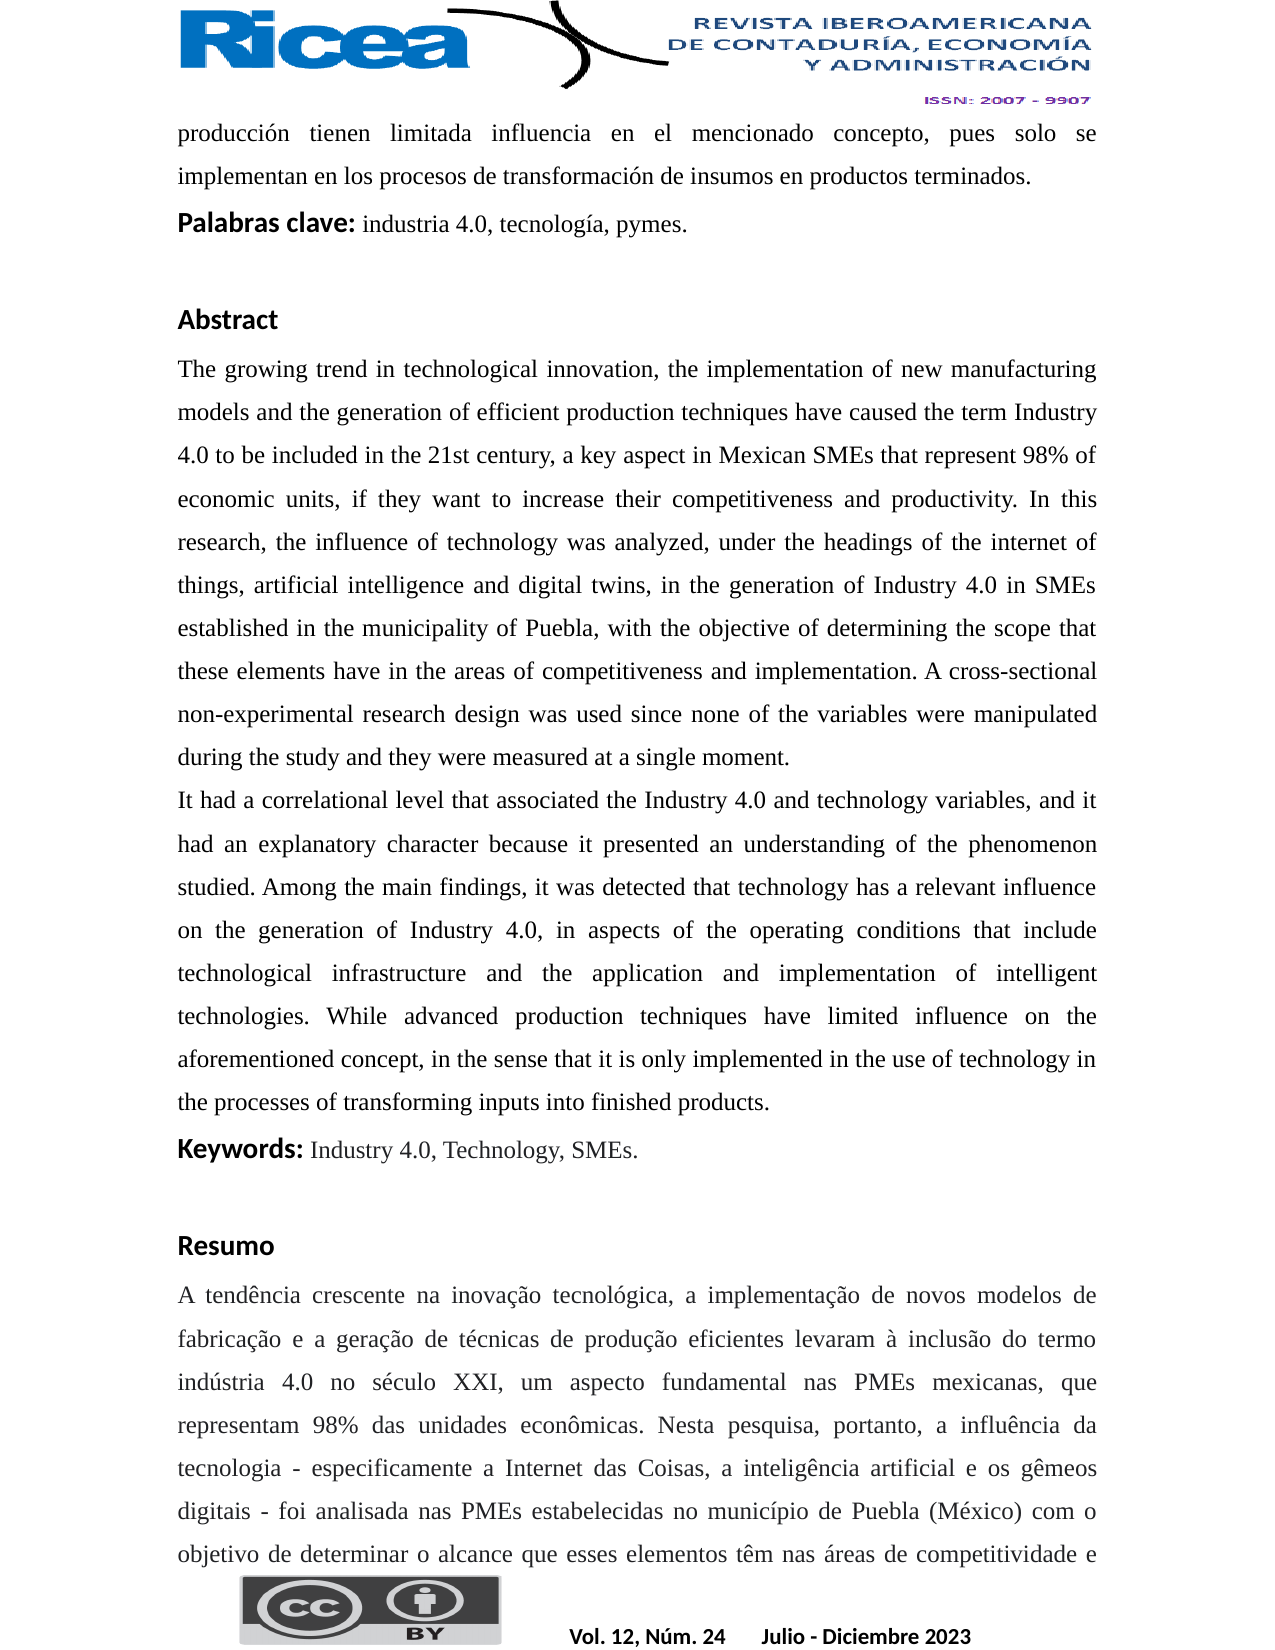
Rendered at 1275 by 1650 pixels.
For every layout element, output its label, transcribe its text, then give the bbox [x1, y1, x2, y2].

text Keywords: Industry 4.0, Technology, SMEs. [177, 1131, 1098, 1166]
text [177, 118, 1098, 190]
picture [239, 1575, 502, 1645]
text The growing trend in technological innovation, the implementation of new manufacturing models and the generation of efficient production techniques have caused the term Industry 4.0 to be included in the 21st century, a key aspect in Mexican SMEs that represent 98% of economic units, if they want to increase their competitiveness and productivity. In this research, the influence of technology was analyzed, under the headings of the internet of things, artificial intelligence and digital twins, in the generation of Industry 4.0 in SMEs established in the municipality of Puebla, with the objective of determining the scope that these elements have in the areas of competitiveness and implementation. A cross-sectional non-experimental research design was used since none of the variables were manipulated during the study and they were measured at a single moment. [177, 354, 1098, 771]
text It had a correlational level that associated the Industry 4.0 and technology variables, and it had an explanatory character because it presented an understanding of the phenomenon studied. Among the main findings, it was detected that technology has a relevant influence on the generation of Industry 4.0, in aspects of the operating conditions that include technological infrastructure and the application and implementation of intelligent technologies. While advanced production techniques have limited influence on the aforementioned concept, in the sense that it is only implemented in the use of technology in the processes of transforming inputs into finished products. [177, 786, 1098, 1116]
text Resumo [177, 1227, 1098, 1263]
text Palabras clave: industria 4.0, tecnología, pymes. [177, 204, 1098, 240]
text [177, 1281, 1098, 1568]
text Abstract [177, 301, 1098, 337]
